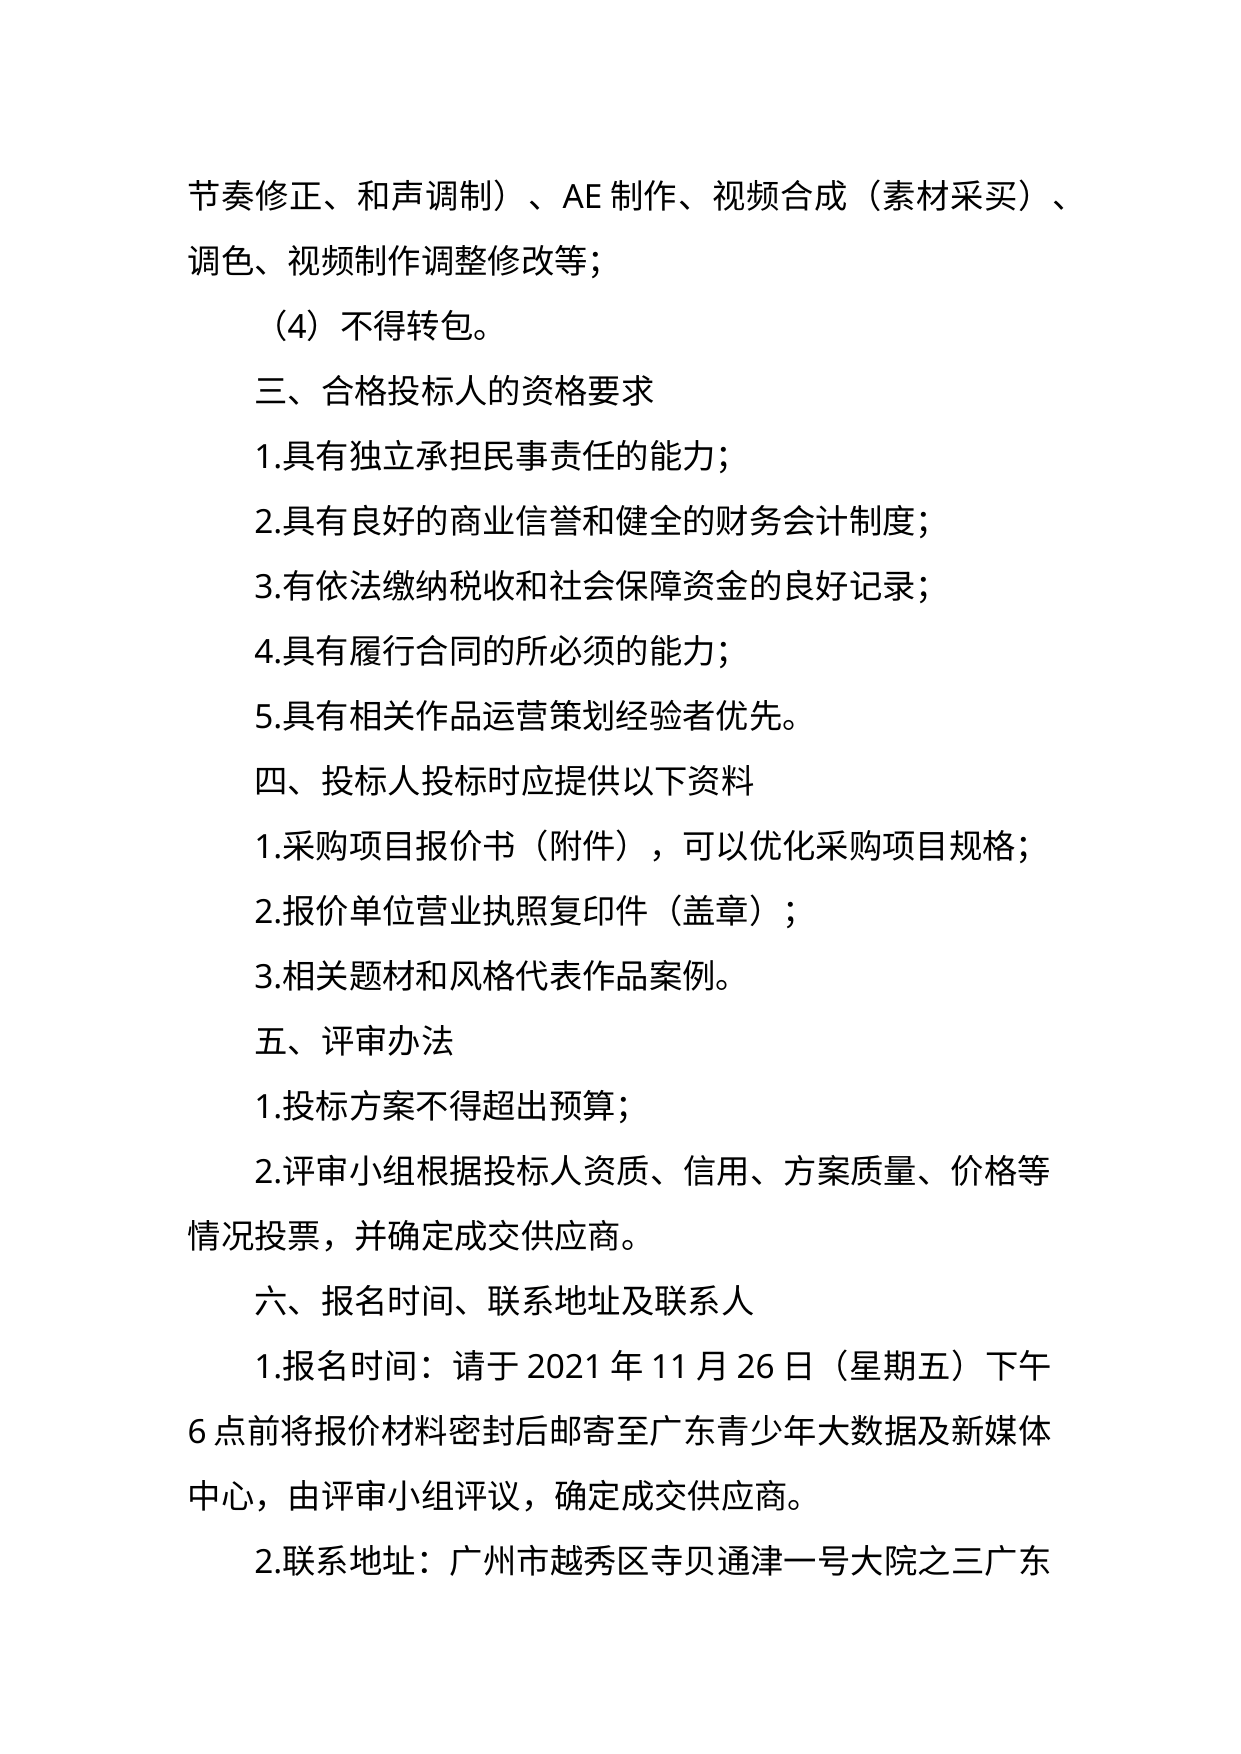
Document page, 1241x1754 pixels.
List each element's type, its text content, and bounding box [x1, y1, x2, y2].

text 六、报名时间、联系地址及联系人 [187, 1267, 1053, 1332]
text 1.投标方案不得超出预算； [187, 1072, 1053, 1137]
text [187, 162, 1053, 292]
text （4）不得转包。 [187, 292, 1053, 357]
text 三、合格投标人的资格要求 [187, 357, 1053, 422]
text 1.采购项目报价书（附件），可以优化采购项目规格； [187, 812, 1053, 877]
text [187, 1527, 1053, 1592]
text 2.报价单位营业执照复印件（盖章）； [187, 877, 1053, 942]
text 四、投标人投标时应提供以下资料 [187, 747, 1053, 812]
text 2.具有良好的商业信誉和健全的财务会计制度； [187, 487, 1053, 552]
text 3.相关题材和风格代表作品案例。 [187, 942, 1053, 1007]
text 1.报名时间：请于2021年11月26日（星期五）下午6点前将报价材料密封后邮寄至广东青少年大数据及新媒体中心，由评审小组评议，确定成交供应商。 [187, 1332, 1053, 1527]
text 5.具有相关作品运营策划经验者优先。 [187, 682, 1053, 747]
text 1.具有独立承担民事责任的能力； [187, 422, 1053, 487]
text 五、评审办法 [187, 1007, 1053, 1072]
text 3.有依法缴纳税收和社会保障资金的良好记录； [187, 552, 1053, 617]
text 2.评审小组根据投标人资质、信用、方案质量、价格等情况投票，并确定成交供应商。 [187, 1137, 1053, 1267]
text 4.具有履行合同的所必须的能力； [187, 617, 1053, 682]
